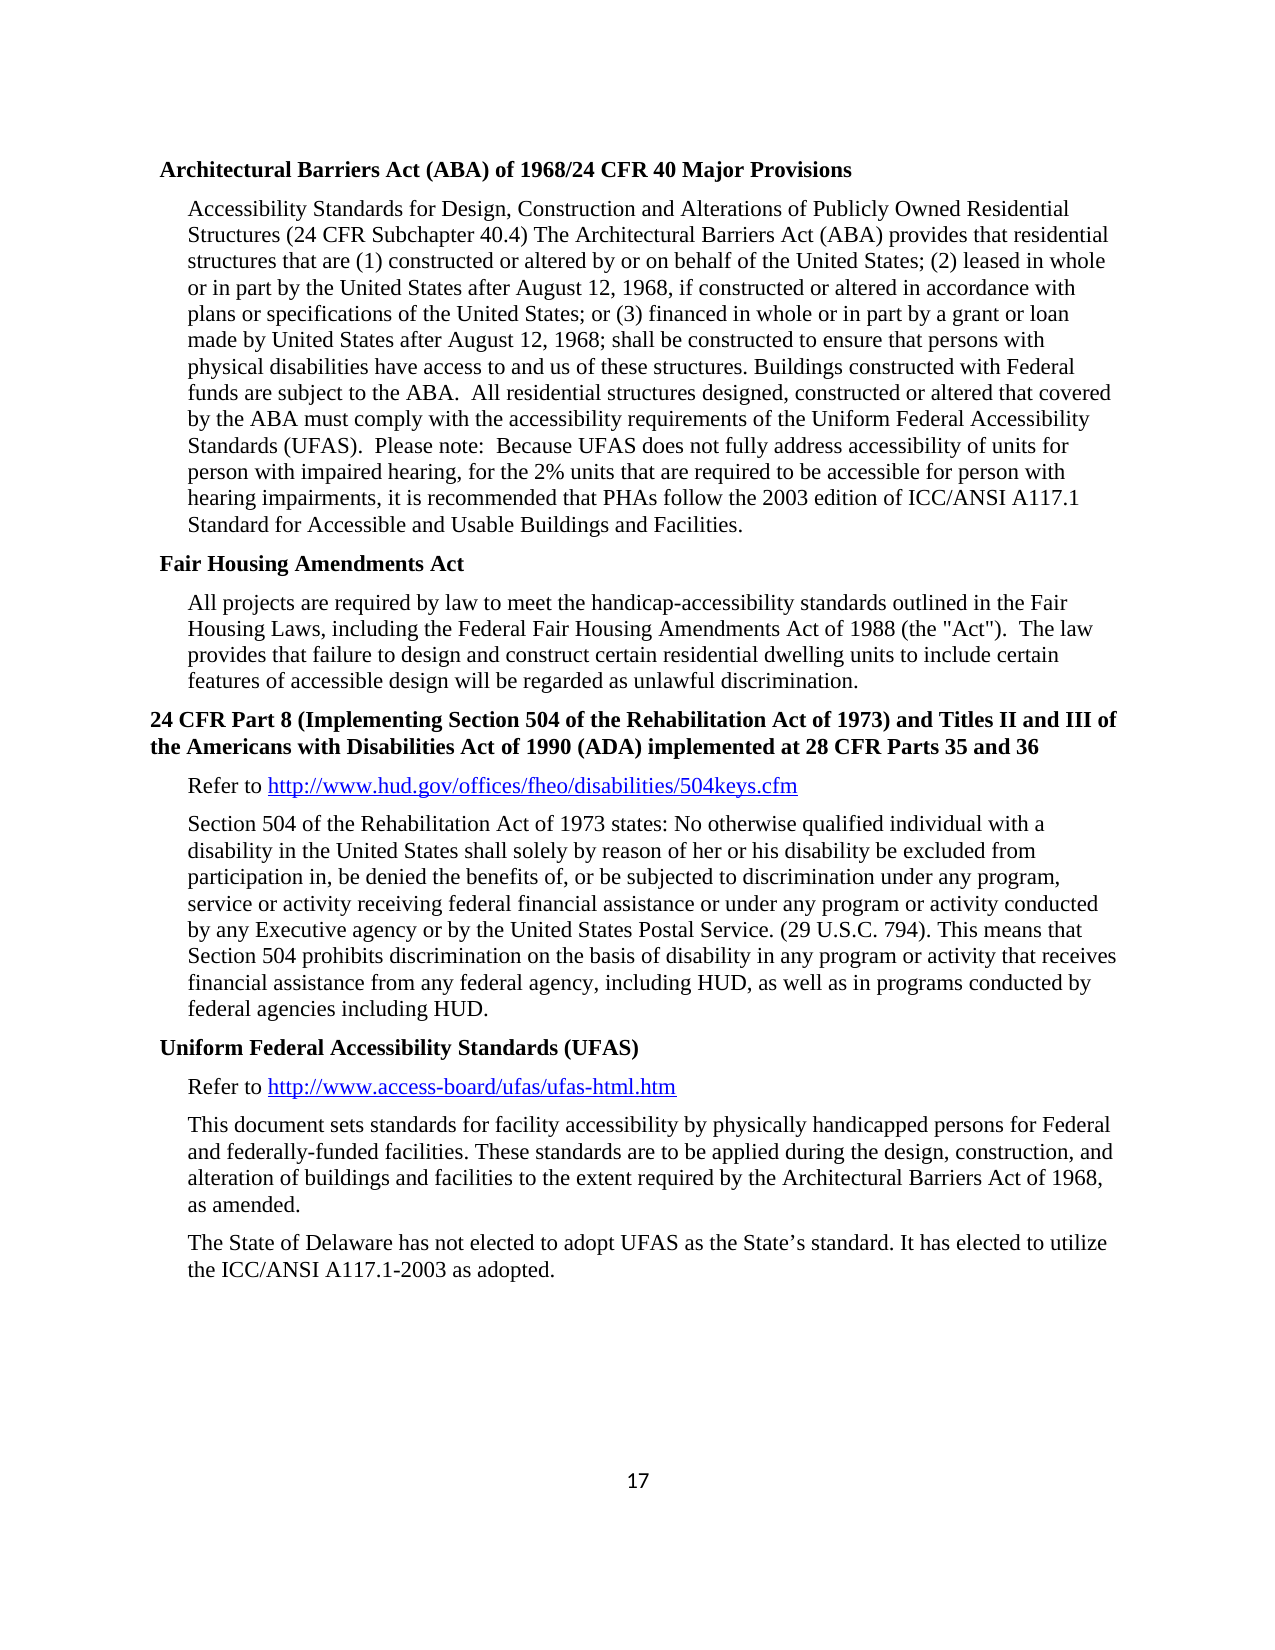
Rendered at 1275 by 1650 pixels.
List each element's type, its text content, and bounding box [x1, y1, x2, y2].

text Refer to http://www.access-board/ufas/ufas-html.htm [150, 1073, 1125, 1099]
text Accessibility Standards for Design, Construction and Alterations of Publicly Owned Residential Structures (24 CFR Subchapter 40.4) The Architectural Barriers Act (ABA) provides that residential structures that are (1) constructed or altered by or on behalf of the United States; (2) leased in whole or in part by the United States after August 12, 1968, if constructed or altered in accordance with plans or specifications of the United States; or (3) financed in whole or in part by a grant or loan made by United States after August 12, 1968; shall be constructed to ensure that persons with physical disabilities have access to and us of these structures. Buildings constructed with Federal funds are subject to the ABA. All residential structures designed, constructed or altered that covered by the ABA must comply with the accessibility requirements of the Uniform Federal Accessibility Standards (UFAS). Please note: Because UFAS does not fully address accessibility of units for person with impaired hearing, for the 2% units that are required to be accessible for person with hearing impairments, it is recommended that PHAs follow the 2003 edition of ICC/ANSI A117.1 Standard for Accessible and Usable Buildings and Facilities. [187, 194, 1125, 537]
text Fair Housing Amendments Act [159, 550, 1125, 576]
text Section 504 of the Rehabilitation Act of 1973 states: No otherwise qualified individual with a disability in the United States shall solely by reason of her or his disability be excluded from participation in, be denied the benefits of, or be subjected to discrimination under any program, service or activity receiving federal financial assistance or under any program or activity conducted by any Executive agency or by the United States Postal Service. (29 U.S.C. 794). This means that Section 504 prohibits discrimination on the basis of disability in any program or activity that receives financial assistance from any federal agency, including HUD, as well as in programs conducted by federal agencies including HUD. [187, 811, 1125, 1021]
text Architectural Barriers Act (ABA) of 1968/24 CFR 40 Major Provisions [159, 156, 1125, 182]
text The State of Delaware has not elected to adopt UFAS as the State’s standard. It has elected to utilize the ICC/ANSI A117.1-2003 as adopted. [187, 1229, 1125, 1282]
text Refer to http://www.hud.gov/offices/fheo/disabilities/504keys.cfm [187, 772, 1125, 798]
text This document sets standards for facility accessibility by physically handicapped persons for Federal and federally-funded facilities. These standards are to be applied during the design, construction, and alteration of buildings and facilities to the extent required by the Architectural Barriers Act of 1968, as amended. [187, 1112, 1125, 1217]
text All projects are required by law to meet the handicap-accessibility standards outlined in the Fair Housing Laws, including the Federal Fair Housing Amendments Act of 1988 (the "Act"). The law provides that failure to design and construct certain residential dwelling units to include certain features of accessible design will be regarded as unlawful discrimination. [187, 588, 1125, 694]
text Uniform Federal Accessibility Standards (UFAS) [159, 1034, 1125, 1060]
text 24 CFR Part 8 (Implementing Section 504 of the Rehabilitation Act of 1973) and Titles II and III of the Americans with Disabilities Act of 1990 (ADA) implemented at 28 CFR Parts 35 and 36 [150, 706, 1125, 759]
